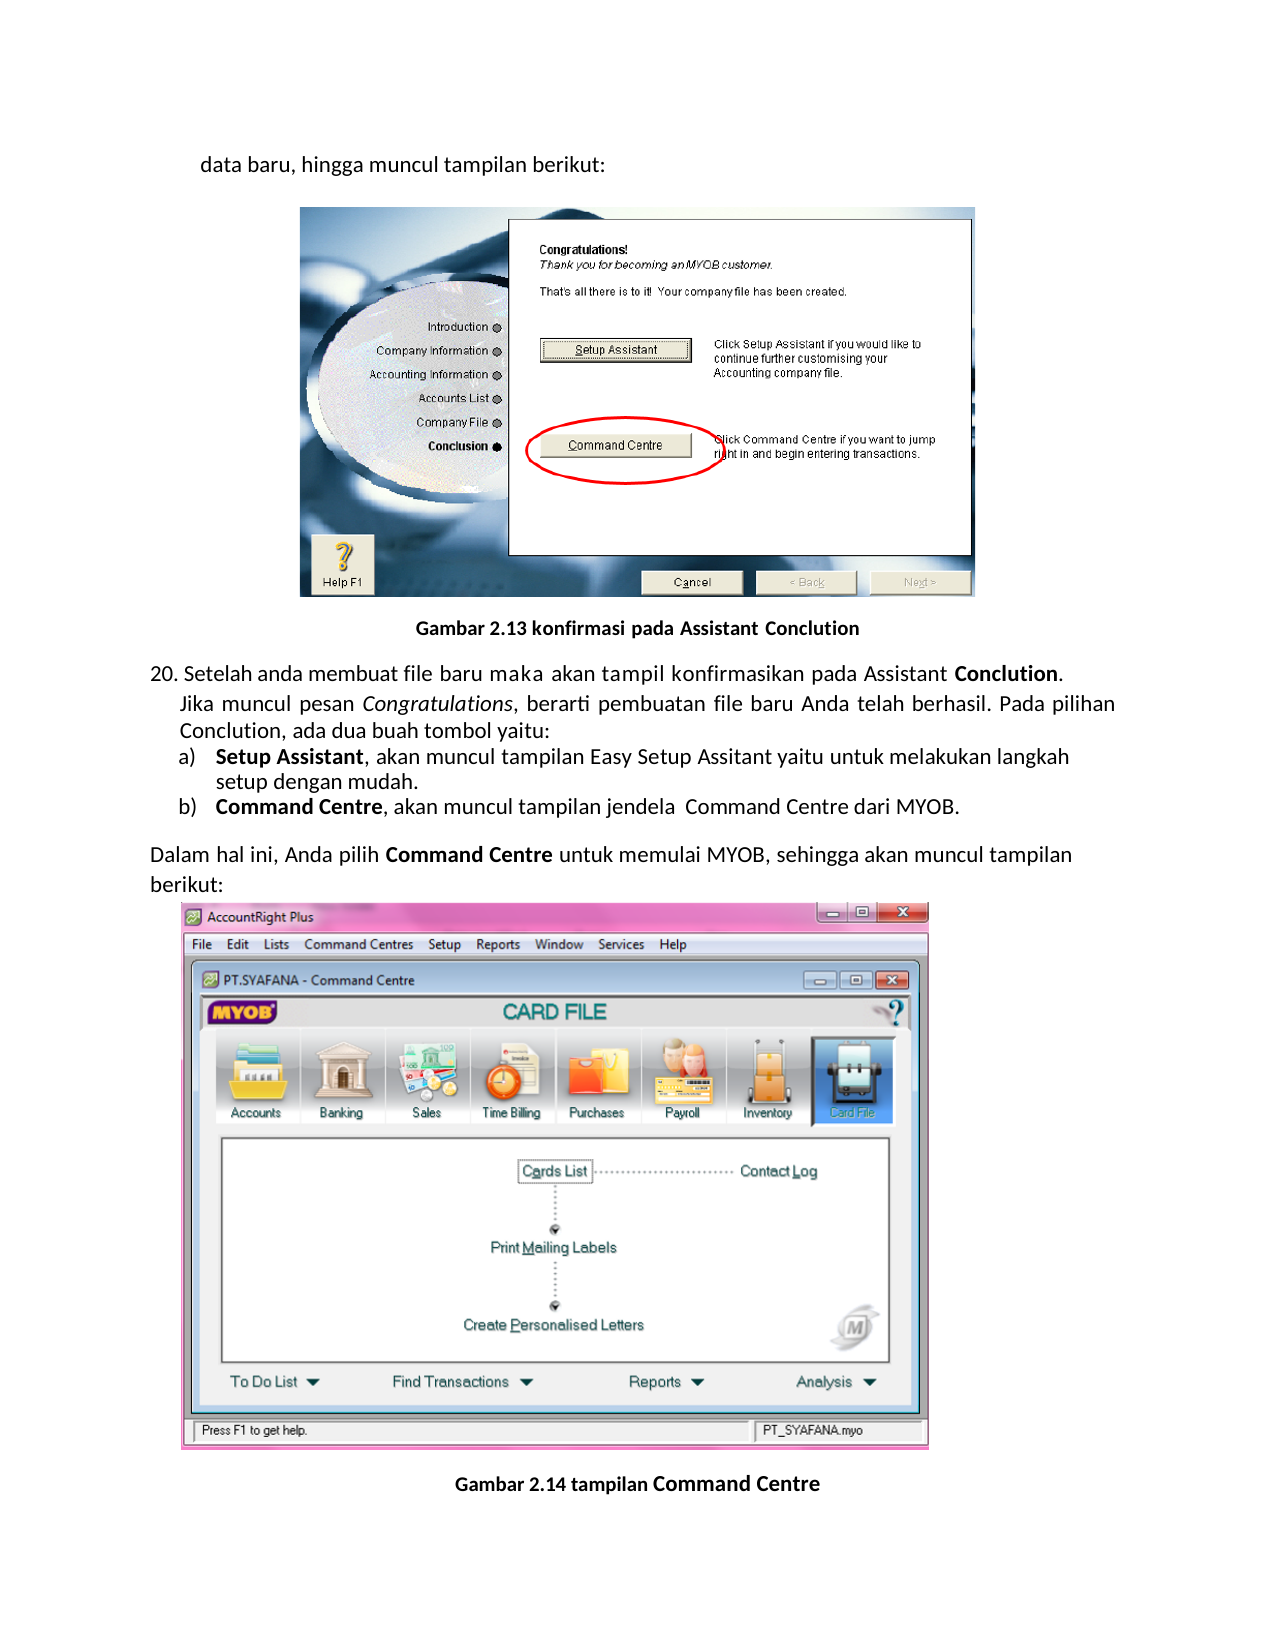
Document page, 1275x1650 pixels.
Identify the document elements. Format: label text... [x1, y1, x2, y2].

picture [299, 207, 976, 597]
list Setup Assistant, akan muncul tampilan Easy Setup Assitant yaitu untuk melakukan langkah setup dengan mudah. [178, 744, 1116, 794]
list Command Centre, akan muncul tampilan jendela Command Centre dari MYOB. [178, 794, 1115, 819]
text Dalam hal ini, Anda pilih Command Centre untuk memulai MYOB, sehingga akan muncul tampilan berikut: [150, 840, 1116, 898]
text Jika muncul pesan Congratulations, berarti pembuatan file baru Anda telah berhasil. Pada pilihan Conclution, ada dua buah tombol yaitu: [179, 689, 1116, 744]
picture [181, 900, 929, 1450]
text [163, 150, 1103, 178]
text Gambar 2.13 konfirmasi pada Assistant Conclution [150, 615, 1125, 641]
text Gambar 2.14 tampilan Command Centre [150, 1469, 1125, 1497]
text 20. Setelah anda membuat file baru maka akan tampil konfirmasikan pada Assistant Conclution. [150, 659, 1125, 687]
